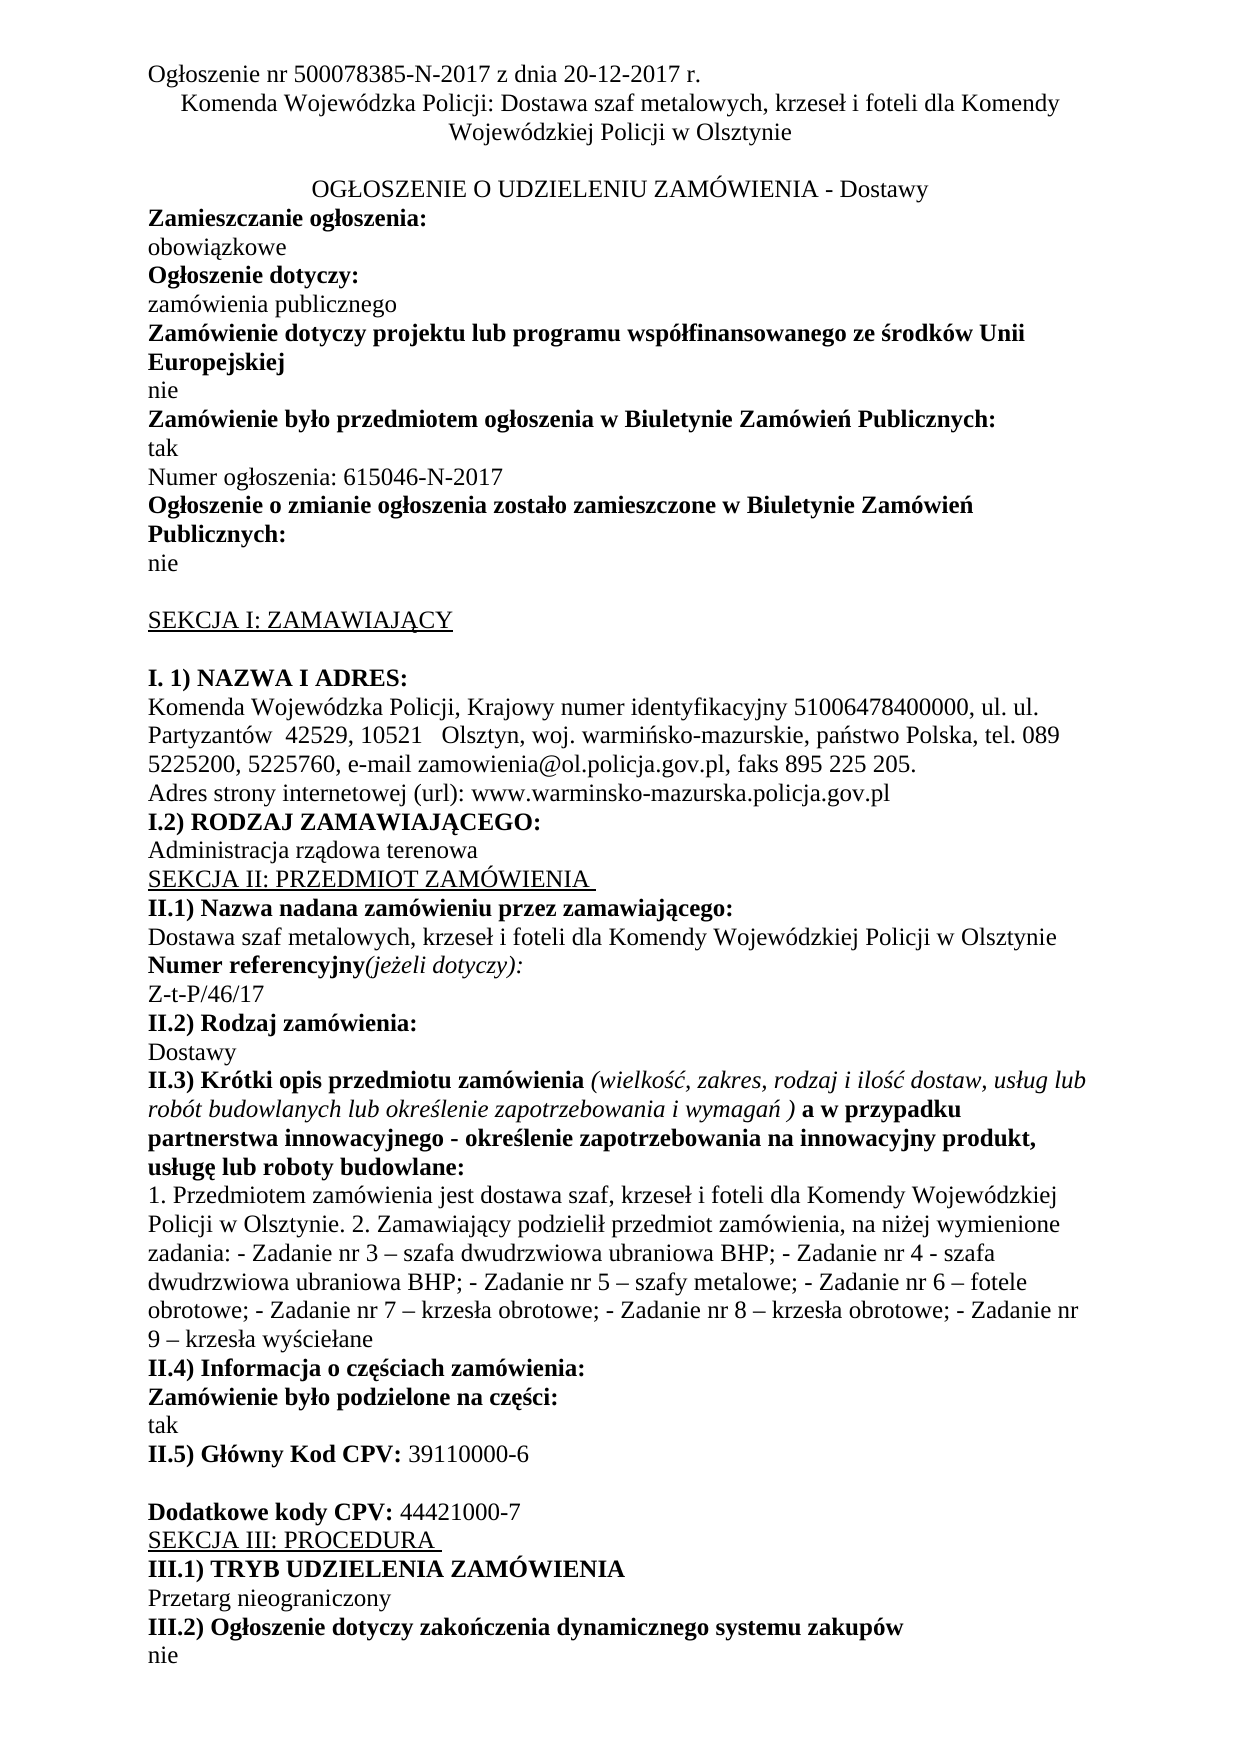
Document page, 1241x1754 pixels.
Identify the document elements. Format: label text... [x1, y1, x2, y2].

text Zamieszczanie ogłoszenia: [148, 203, 1093, 232]
text nie [148, 1640, 1093, 1669]
text Dodatkowe kody CPV: 44421000-7 [148, 1497, 1093, 1525]
text Z-t-P/46/17 [148, 979, 1093, 1008]
text III.2) Ogłoszenie dotyczy zakończenia dynamicznego systemu zakupów [148, 1612, 1093, 1640]
text obowiązkowe [148, 232, 1093, 260]
text Zamówienie dotyczy projektu lub programu współfinansowanego ze środków Unii Europejskiej [148, 318, 1093, 375]
text Ogłoszenie o zmianie ogłoszenia zostało zamieszczone w Biuletynie Zamówień Publicznych: [148, 490, 1093, 548]
text II.5) Główny Kod CPV: 39110000-6 [148, 1439, 1093, 1468]
text tak Numer ogłoszenia: 615046-N-2017 [148, 433, 1093, 490]
text SEKCJA II: PRZEDMIOT ZAMÓWIENIA [148, 864, 1093, 893]
text II.4) Informacja o częściach zamówienia: Zamówienie było podzielone na części: [148, 1353, 1093, 1410]
text II.3) Krótki opis przedmiotu zamówienia (wielkość, zakres, rodzaj i ilość dostaw, usług lub robót budowlanych lub określenie zapotrzebowania i wymagań ) a w przypadku partnerstwa innowacyjnego - określenie zapotrzebowania na innowacyjny produkt, usługę lub roboty budowlane: [148, 1065, 1093, 1180]
text III.1) TRYB UDZIELENIA ZAMÓWIENIA [148, 1554, 1093, 1583]
text II.2) Rodzaj zamówienia: [148, 1008, 1093, 1037]
text nie [148, 375, 1093, 404]
text SEKCJA III: PROCEDURA [148, 1525, 1093, 1554]
text Ogłoszenie nr 500078385-N-2017 z dnia 20-12-2017 r. [148, 59, 1093, 88]
text Dostawa szaf metalowych, krzeseł i foteli dla Komendy Wojewódzkiej Policji w Olsztynie [148, 922, 1093, 950]
text Komenda Wojewódzka Policji, Krajowy numer identyfikacyjny 51006478400000, ul. ul. Partyzantów 42529, 10521 Olsztyn, woj. warmińsko-mazurskie, państwo Polska, tel. 089 5225200, 5225760, e-mail zamowienia@ol.policja.gov.pl, faks 895 225 205. Adres strony internetowej (url): www.warminsko-mazurska.policja.gov.pl [148, 692, 1093, 807]
text nie [148, 548, 1093, 577]
text Komenda Wojewódzka Policji: Dostawa szaf metalowych, krzeseł i foteli dla Komendy Wojewódzkiej Policji w Olsztynie OGŁOSZENIE O UDZIELENIU ZAMÓWIENIA - Dostawy [148, 88, 1093, 203]
text Administracja rządowa terenowa [148, 835, 1093, 864]
text Dostawy [148, 1037, 1093, 1065]
text Przetarg nieograniczony [148, 1583, 1093, 1612]
text I. 1) NAZWA I ADRES: [148, 663, 1093, 692]
text II.1) Nazwa nadana zamówieniu przez zamawiającego: [148, 893, 1093, 922]
text I.2) RODZAJ ZAMAWIAJĄCEGO: [148, 807, 1093, 835]
text SEKCJA I: ZAMAWIAJĄCY [148, 605, 1093, 634]
text zamówienia publicznego [148, 289, 1093, 318]
text Ogłoszenie dotyczy: [148, 260, 1093, 289]
text 1. Przedmiotem zamówienia jest dostawa szaf, krzeseł i foteli dla Komendy Wojewódzkiej Policji w Olsztynie. 2. Zamawiający podzielił przedmiot zamówienia, na niżej wymienione zadania: - Zadanie nr 3 – szafa dwudrzwiowa ubraniowa BHP; - Zadanie nr 4 - szafa dwudrzwiowa ubraniowa BHP; - Zadanie nr 5 – szafy metalowe; - Zadanie nr 6 – fotele obrotowe; - Zadanie nr 7 – krzesła obrotowe; - Zadanie nr 8 – krzesła obrotowe; - Zadanie nr 9 – krzesła wyściełane [148, 1180, 1093, 1353]
text tak [148, 1410, 1093, 1439]
text Numer referencyjny(jeżeli dotyczy): [148, 950, 1093, 979]
text Zamówienie było przedmiotem ogłoszenia w Biuletynie Zamówień Publicznych: [148, 404, 1093, 433]
